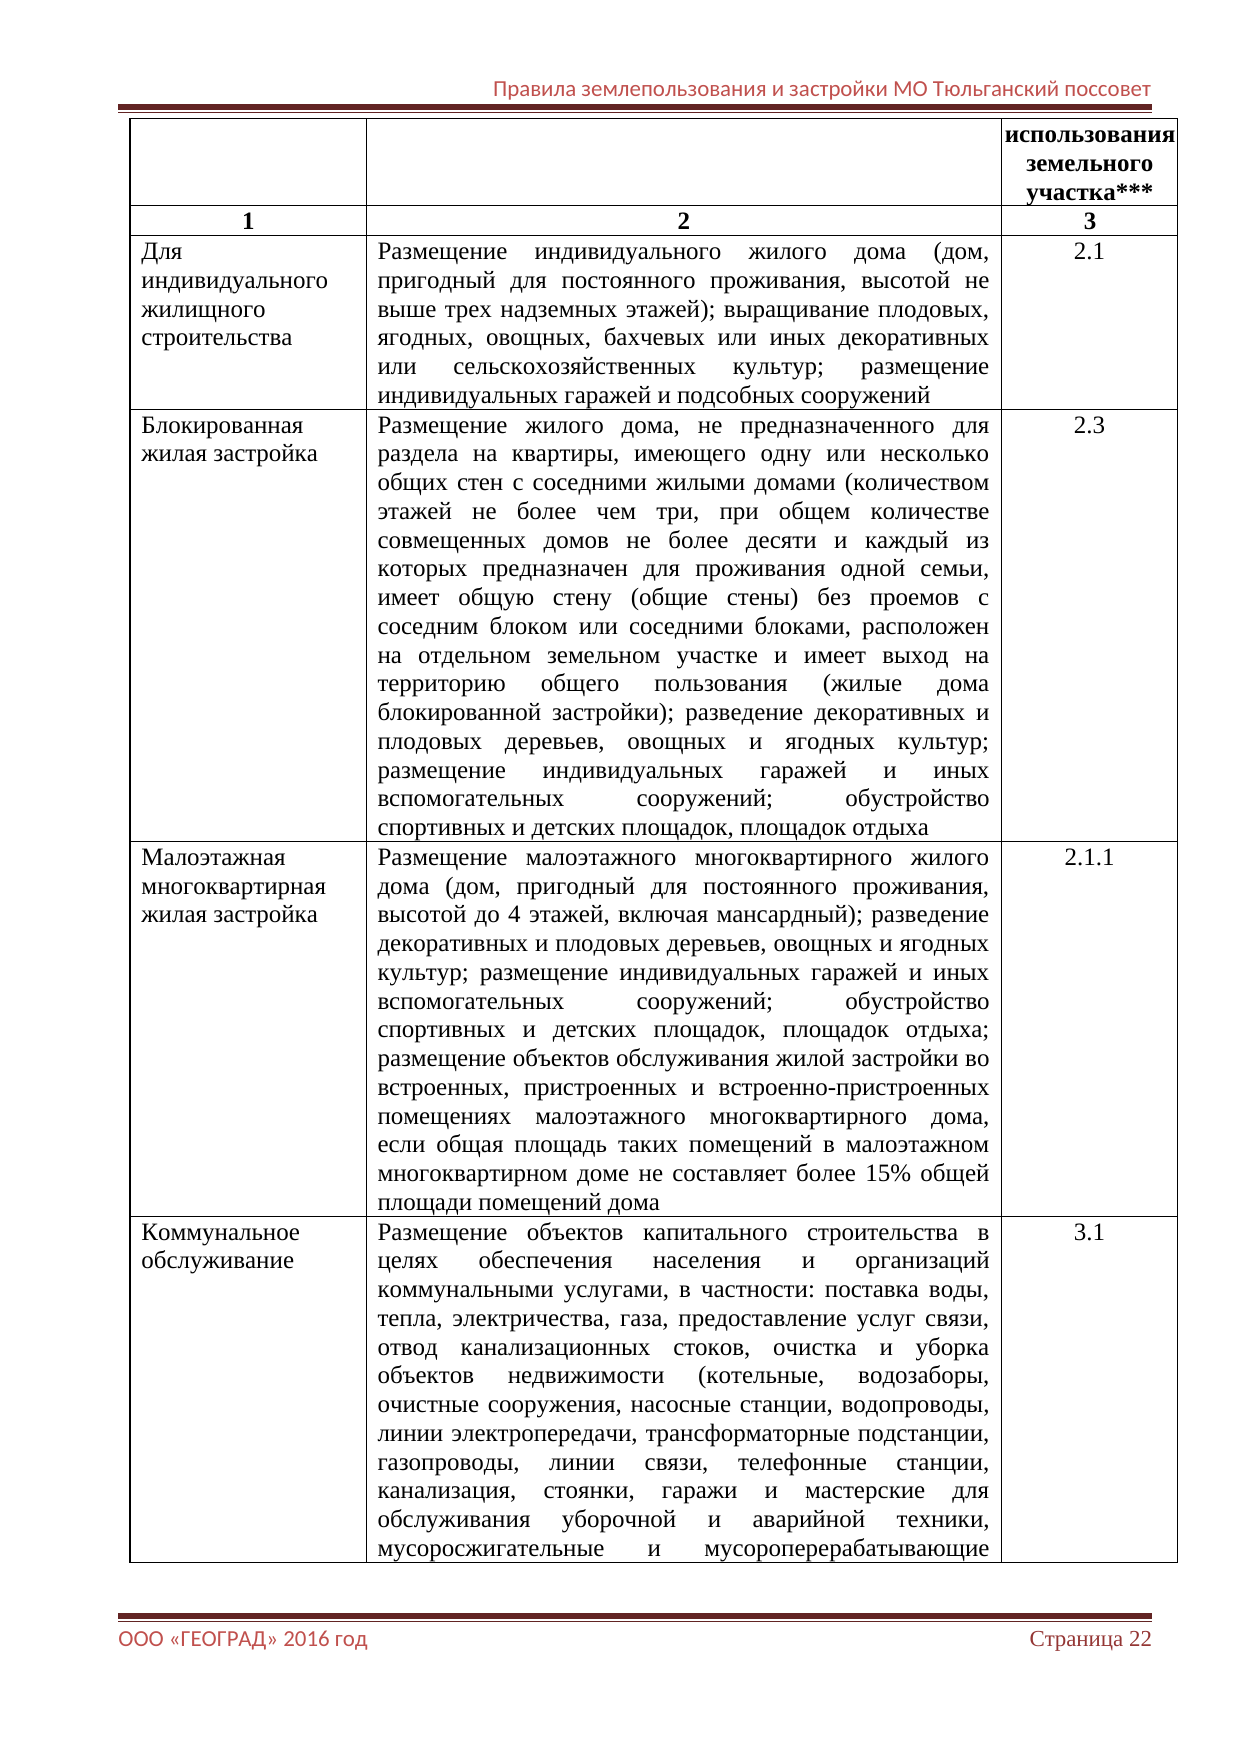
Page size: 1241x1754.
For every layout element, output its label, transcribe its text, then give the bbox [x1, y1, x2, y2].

table_cell 2.1 [1002, 236, 1177, 409]
table_cell 2.3 [1002, 410, 1177, 841]
table_cell Блокированная жилая застройка [131, 410, 366, 841]
table_cell 2 [367, 206, 1001, 235]
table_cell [367, 1217, 1001, 1562]
table_cell Для индивидуального жилищного строительства [131, 236, 366, 409]
table_cell Малоэтажная многоквартирная жилая застройка [131, 842, 366, 1216]
table_cell 1 [131, 206, 366, 235]
table_cell 2.1.1 [1002, 842, 1177, 1216]
table_cell 3 [1002, 206, 1177, 235]
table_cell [1002, 119, 1177, 205]
table_cell Размещение малоэтажного многоквартирного жилого дома (дом, пригодный для постоянного проживания, высотой до 4 этажей, включая мансардный); разведение декоративных и плодовых деревьев, овощных и ягодных культур; размещение индивидуальных гаражей и иных вспомогательных сооружений; обустройство спортивных и детских площадок, площадок отдыха; размещение объектов обслуживания жилой застройки во встроенных, пристроенных и встроенно-пристроенных помещениях малоэтажного многоквартирного дома, если общая площадь таких помещений в малоэтажном многоквартирном доме не составляет более 15% общей площади помещений дома [367, 842, 1001, 1216]
table_cell Размещение жилого дома, не предназначенного для раздела на квартиры, имеющего одну или несколько общих стен с соседними жилыми домами (количеством этажей не более чем три, при общем количестве совмещенных домов не более десяти и каждый из которых предназначен для проживания одной семьи, имеет общую стену (общие стены) без проемов с соседним блоком или соседними блоками, расположен на отдельном земельном участке и имеет выход на территорию общего пользования (жилые дома блокированной застройки); разведение декоративных и плодовых деревьев, овощных и ягодных культур; размещение индивидуальных гаражей и иных вспомогательных сооружений; обустройство спортивных и детских площадок, площадок отдыха [367, 410, 1001, 841]
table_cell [367, 119, 1001, 205]
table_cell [131, 1217, 366, 1562]
table_cell 3.1 [1002, 1217, 1177, 1562]
table_cell Размещение индивидуального жилого дома (дом, пригодный для постоянного проживания, высотой не выше трех надземных этажей); выращивание плодовых, ягодных, овощных, бахчевых или иных декоративных или сельскохозяйственных культур; размещение индивидуальных гаражей и подсобных сооружений [367, 236, 1001, 409]
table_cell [131, 119, 366, 205]
